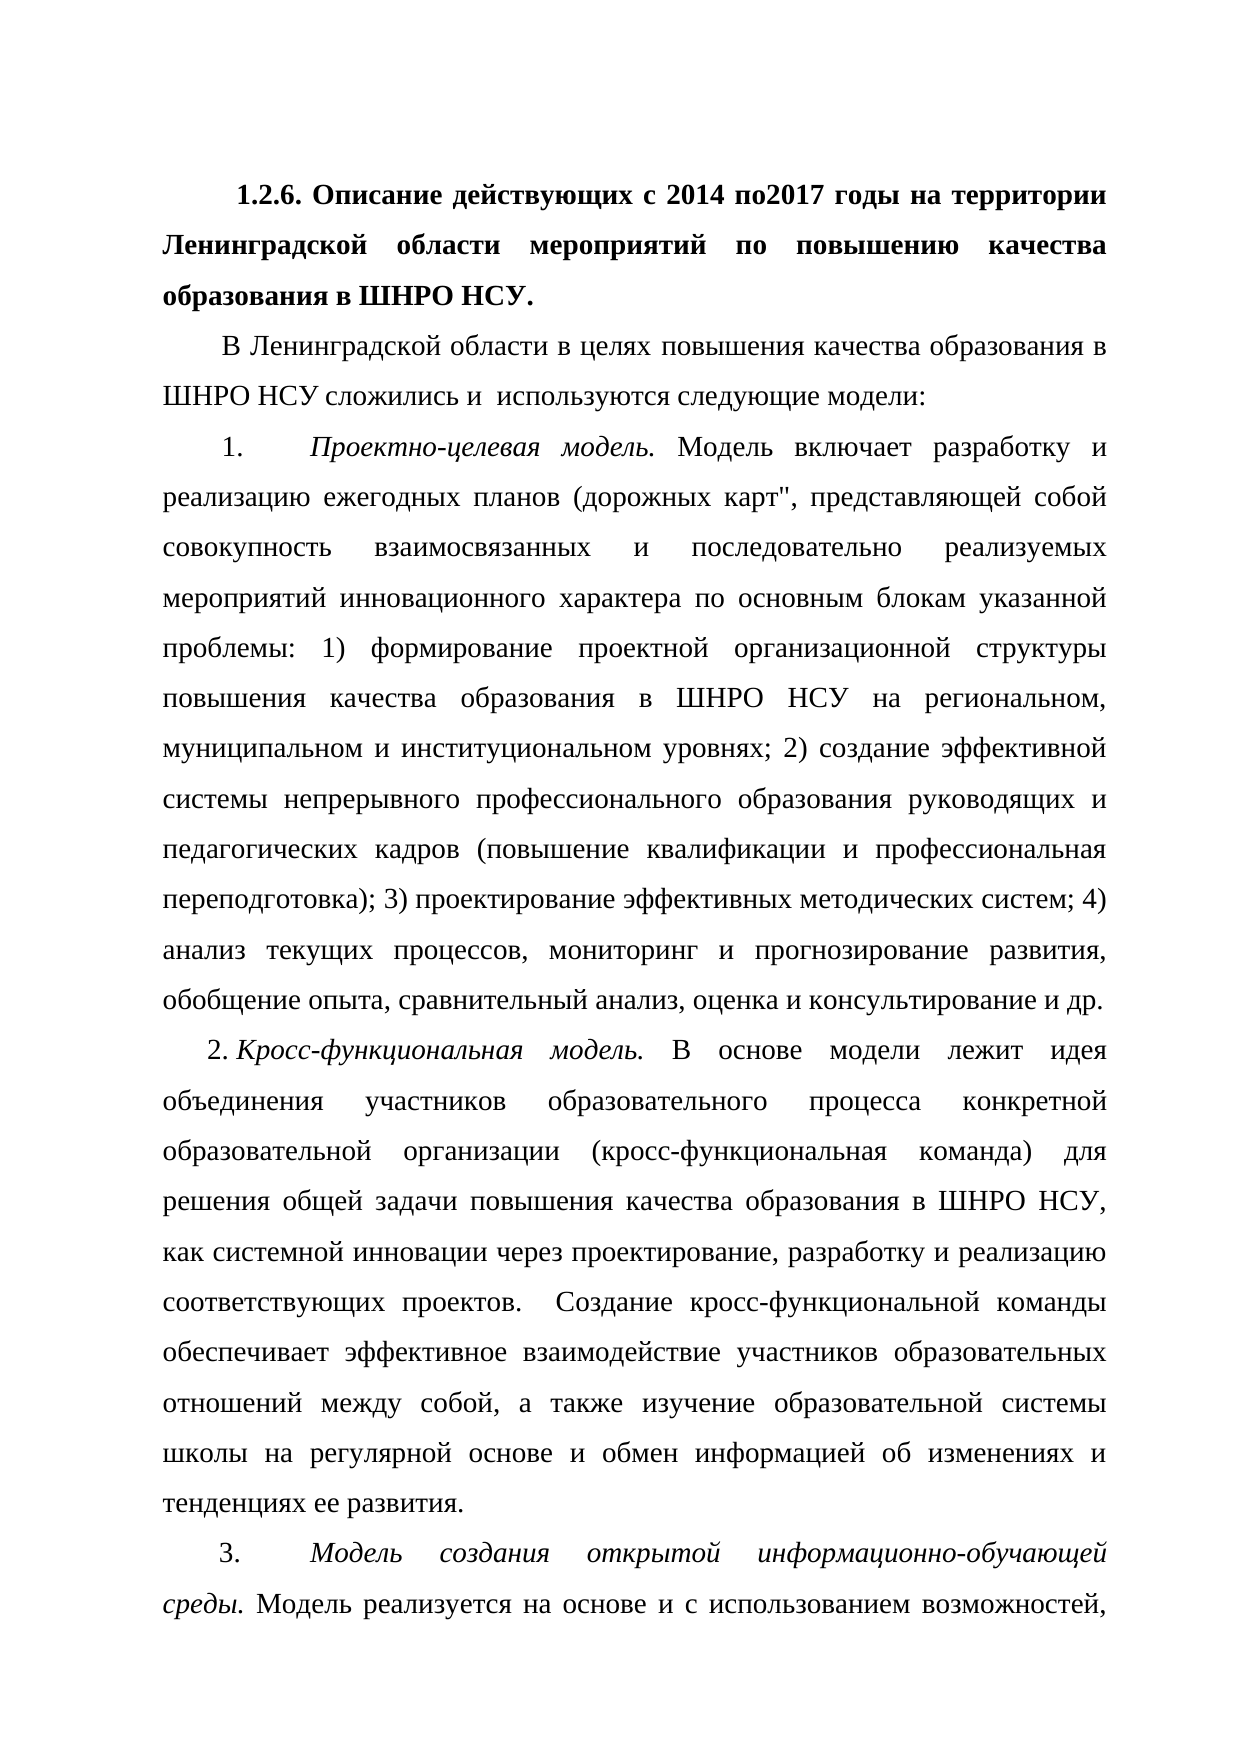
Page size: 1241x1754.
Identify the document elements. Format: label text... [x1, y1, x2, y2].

list Кросс-функциональная модель. В основе модели лежит идея объединения участников образовательного процесса конкретной образовательной организации (кросс-функциональная команда) для решения общей задачи повышения качества образования в ШНРО НСУ, как системной инновации через проектирование, разработку и реализацию соответствующих проектов. Создание кросс-функциональной команды обеспечивает эффективное взаимодействие участников образовательных отношений между собой, а также изучение образовательной системы школы на регулярной основе и обмен информацией об изменениях и тенденциях ее развития. [162, 1032, 1107, 1519]
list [162, 1536, 1107, 1619]
text В Ленинградской области в целях повышения качества образования в ШНРО НСУ сложились и используются следующие модели: [162, 328, 1107, 412]
list Проектно-целевая модель. Модель включает разработку и реализацию ежегодных планов (дорожных карт", представляющей собой совокупность взаимосвязанных и последовательно реализуемых мероприятий инновационного характера по основным блокам указанной проблемы: 1) формирование проектной организационной структуры повышения качества образования в ШНРО НСУ на региональном, муниципальном и институциональном уровнях; 2) создание эффективной системы непрерывного профессионального образования руководящих и педагогических кадров (повышение квалификации и профессиональная переподготовка); 3) проектирование эффективных методических систем; 4) анализ текущих процессов, мониторинг и прогнозирование развития, обобщение опыта, сравнительный анализ, оценка и консультирование и др. [162, 429, 1107, 1016]
text 1.2.6. Описание действующих с 2014 по2017 годы на территории Ленинградской области мероприятий по повышению качества образования в ШНРО НСУ. [162, 177, 1107, 311]
